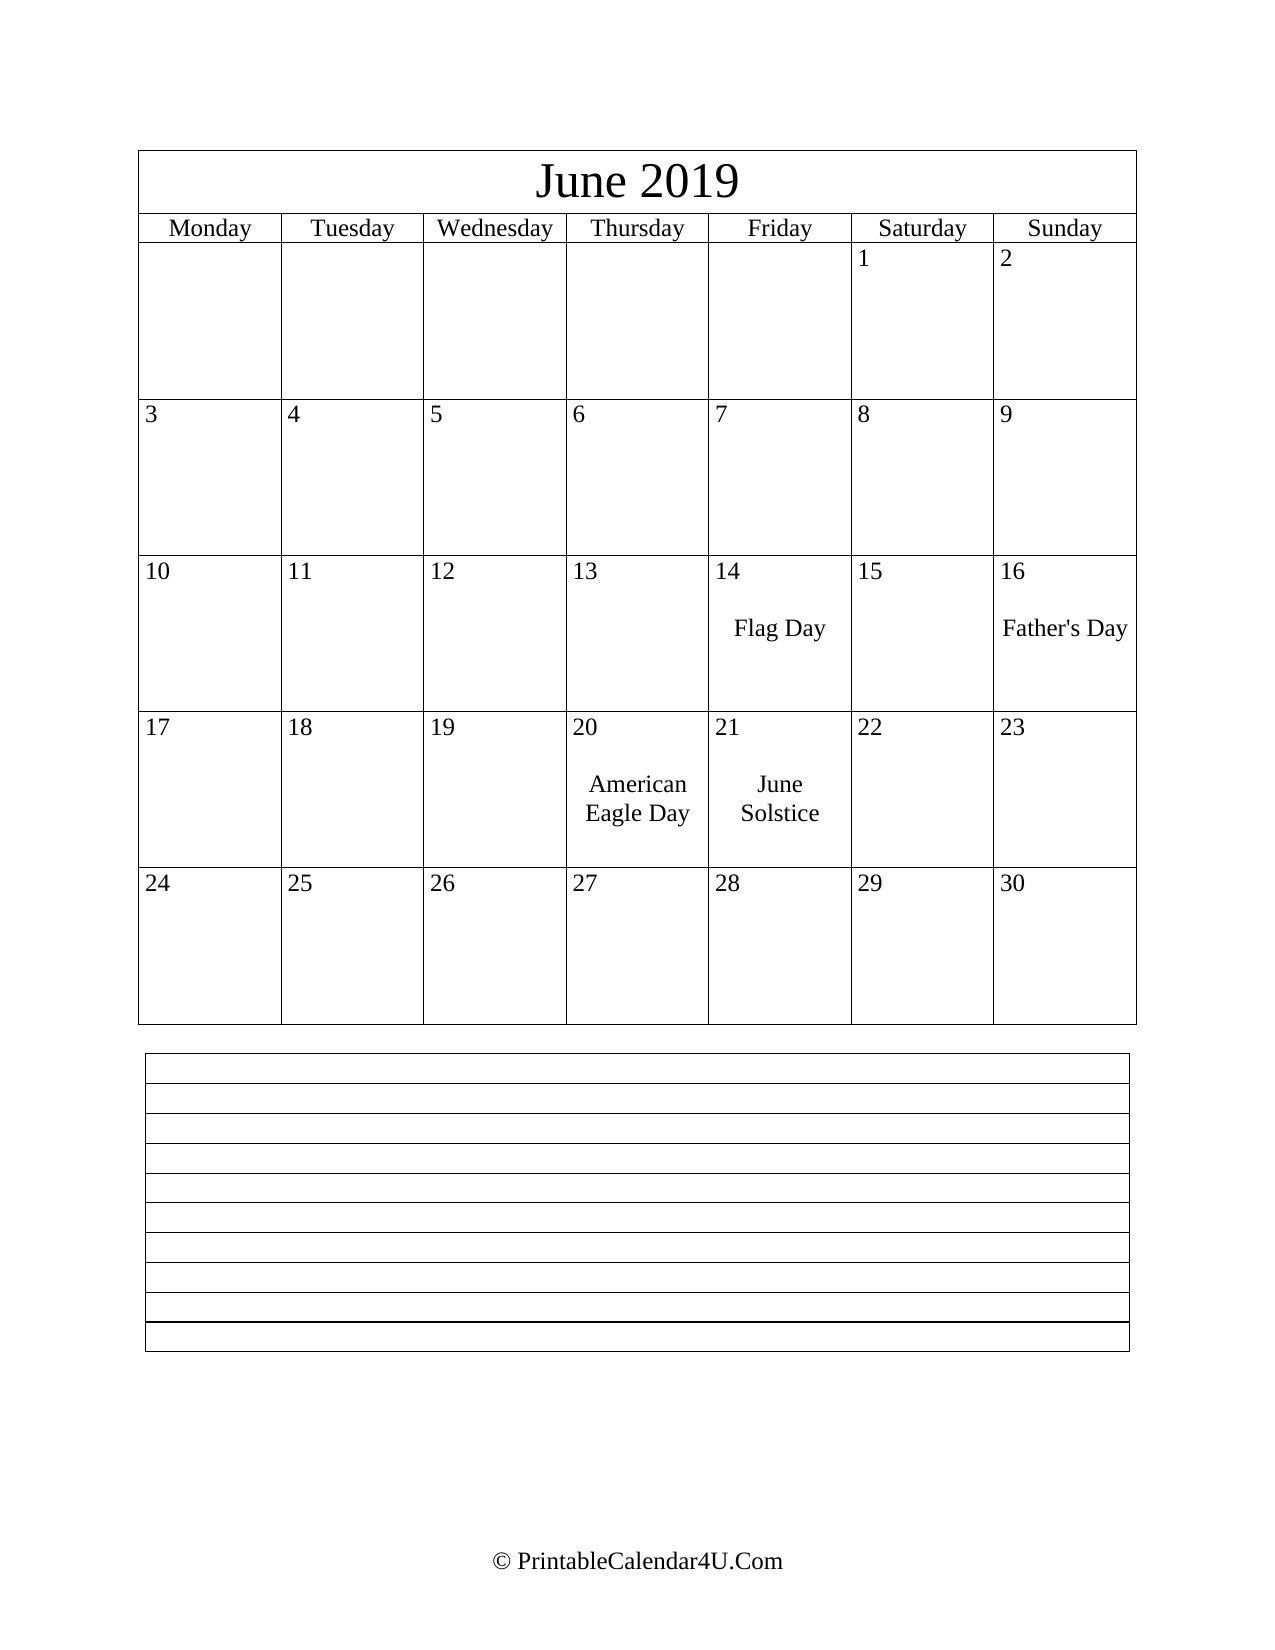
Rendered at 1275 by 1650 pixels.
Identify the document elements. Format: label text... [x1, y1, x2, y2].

table_cell Thursday [567, 214, 708, 242]
table_header [146, 1174, 1129, 1202]
table_cell 26 [424, 868, 566, 1023]
table_header [146, 1293, 1129, 1321]
table_cell 27 [567, 868, 708, 1023]
table_cell 14 Flag Day [709, 556, 851, 711]
table_cell Friday [709, 214, 851, 242]
table_cell 2 [994, 243, 1136, 398]
table_cell 3 [139, 400, 281, 555]
table_header [146, 1203, 1129, 1232]
table_header [146, 1084, 1129, 1113]
table_cell [139, 243, 281, 398]
table_cell [567, 243, 708, 398]
table_cell 8 [852, 400, 993, 555]
table_cell 23 [994, 712, 1136, 867]
table_cell 12 [424, 556, 566, 711]
table_cell 30 [994, 868, 1136, 1023]
table_cell 13 [567, 556, 708, 711]
table_header [1130, 1053, 1136, 1352]
table_cell 10 [139, 556, 281, 711]
table_header [146, 1144, 1129, 1173]
table_cell 21 June Solstice [709, 712, 851, 867]
table_cell 6 [567, 400, 708, 555]
table_header June 2019 [139, 151, 1136, 212]
table_cell Saturday [852, 214, 993, 242]
table_header [146, 1323, 1129, 1351]
table_cell 17 [139, 712, 281, 867]
table_cell 19 [424, 712, 566, 867]
table_cell Wednesday [424, 214, 566, 242]
table_header [146, 1233, 1129, 1262]
table_cell [282, 243, 423, 398]
table_cell 15 [852, 556, 993, 711]
table_header [146, 1114, 1129, 1143]
table_cell 28 [709, 868, 851, 1023]
table_cell 25 [282, 868, 423, 1023]
table_cell 9 [994, 400, 1136, 555]
table_cell Tuesday [282, 214, 423, 242]
table_cell 18 [282, 712, 423, 867]
table_cell Monday [139, 214, 281, 242]
table_cell [709, 243, 851, 398]
table_cell 29 [852, 868, 993, 1023]
table_header [146, 1054, 1129, 1083]
table_cell 24 [139, 868, 281, 1023]
table_cell 20 American Eagle Day [567, 712, 708, 867]
table_cell 4 [282, 400, 423, 555]
table_cell [424, 243, 566, 398]
table_cell 22 [852, 712, 993, 867]
table_cell 16 Father's Day [994, 556, 1136, 711]
table_cell 7 [709, 400, 851, 555]
table_cell Sunday [994, 214, 1136, 242]
table_cell 1 [852, 243, 993, 398]
table_header [139, 1053, 145, 1352]
table_cell 11 [282, 556, 423, 711]
table_cell 5 [424, 400, 566, 555]
table_header [146, 1263, 1129, 1292]
